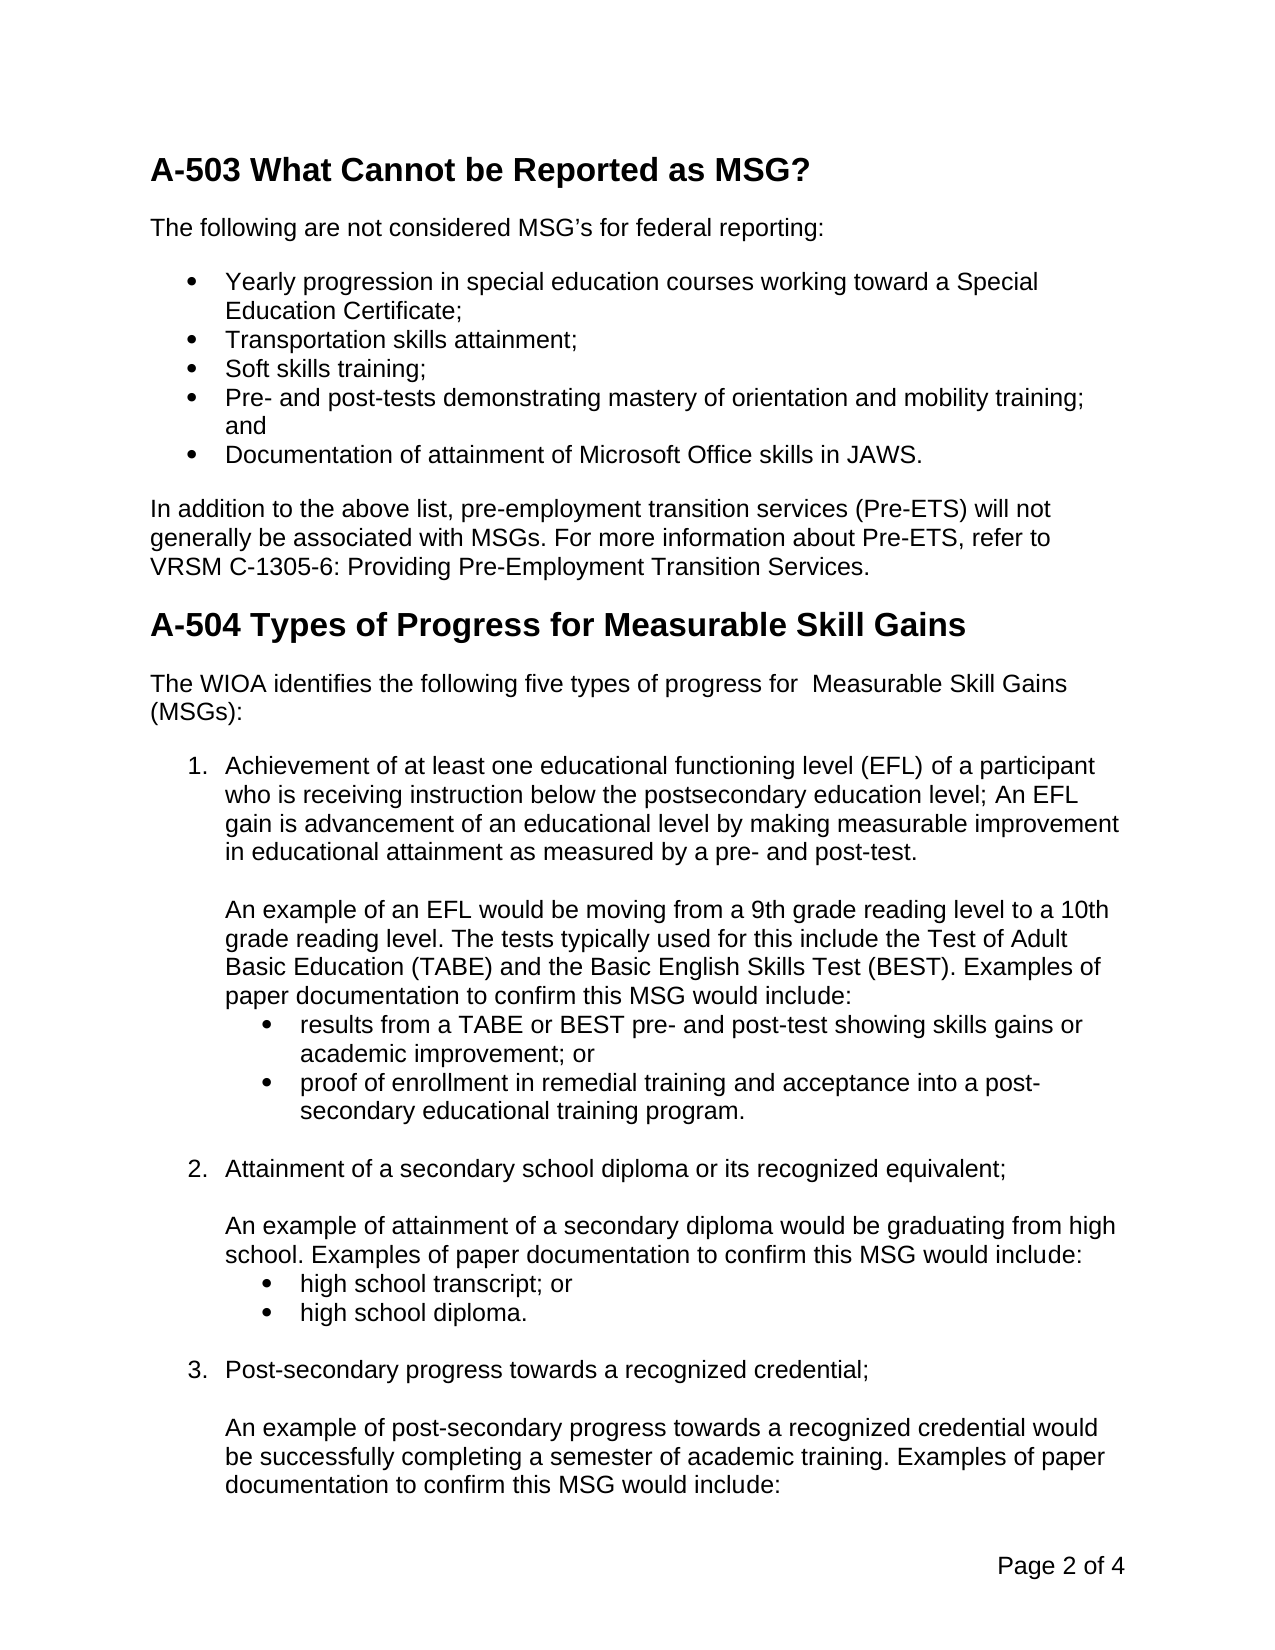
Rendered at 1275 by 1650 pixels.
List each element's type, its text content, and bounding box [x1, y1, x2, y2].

text The WIOA identifies the following five types of progress for Measurable Skill Gains (MSGs): [150, 669, 1125, 726]
subtitle A-503 What Cannot be Reported as MSG? [150, 150, 1125, 188]
list An example of attainment of a secondary diploma would be graduating from high school. Examples of paper documentation to confirm this MSG would include: [225, 1211, 1125, 1269]
list Documentation of attainment of Microsoft Office skills in JAWS. [187, 440, 1125, 469]
list Attainment of a secondary school diploma or its recognized equivalent; [187, 1154, 1125, 1183]
subtitle A-504 Types of Progress for Measurable Skill Gains [150, 605, 1125, 644]
list results from a TABE or BEST pre- and post-test showing skills gains or academic improvement; or [262, 1010, 1125, 1067]
text The following are not considered MSG’s for federal reporting: [150, 213, 1125, 242]
list proof of enrollment in remedial training and acceptance into a post-secondary educational training program. [262, 1067, 1125, 1125]
list Transportation skills attainment; [187, 325, 1125, 354]
list Yearly progression in special education courses working toward a Special Education Certificate; [187, 267, 1125, 325]
list Soft skills training; [187, 354, 1125, 382]
list high school transcript; or [262, 1269, 1125, 1298]
text In addition to the above list, pre-employment transition services (Pre-ETS) will not generally be associated with MSGs. For more information about Pre-ETS, refer to VRSM C-1305-6: Providing Pre-Employment Transition Services. [150, 494, 1125, 580]
list An example of post-secondary progress towards a recognized credential would be successfully completing a semester of academic training. Examples of paper documentation to confirm this MSG would include: [225, 1413, 1125, 1499]
list An example of an EFL would be moving from a 9th grade reading level to a 10th grade reading level. The tests typically used for this include the Test of Adult Basic Education (TABE) and the Basic English Skills Test (BEST). Examples of paper documentation to confirm this MSG would include: [225, 895, 1125, 1010]
list Achievement of at least one educational functioning level (EFL) of a participant who is receiving instruction below the postsecondary education level; An EFL gain is advancement of an educational level by making measurable improvement in educational attainment as measured by a pre- and post-test. [187, 751, 1125, 866]
list Post-secondary progress towards a recognized credential; [187, 1355, 1125, 1384]
list Pre- and post-tests demonstrating mastery of orientation and mobility training; and [187, 382, 1125, 440]
list high school diploma. [262, 1298, 1125, 1327]
